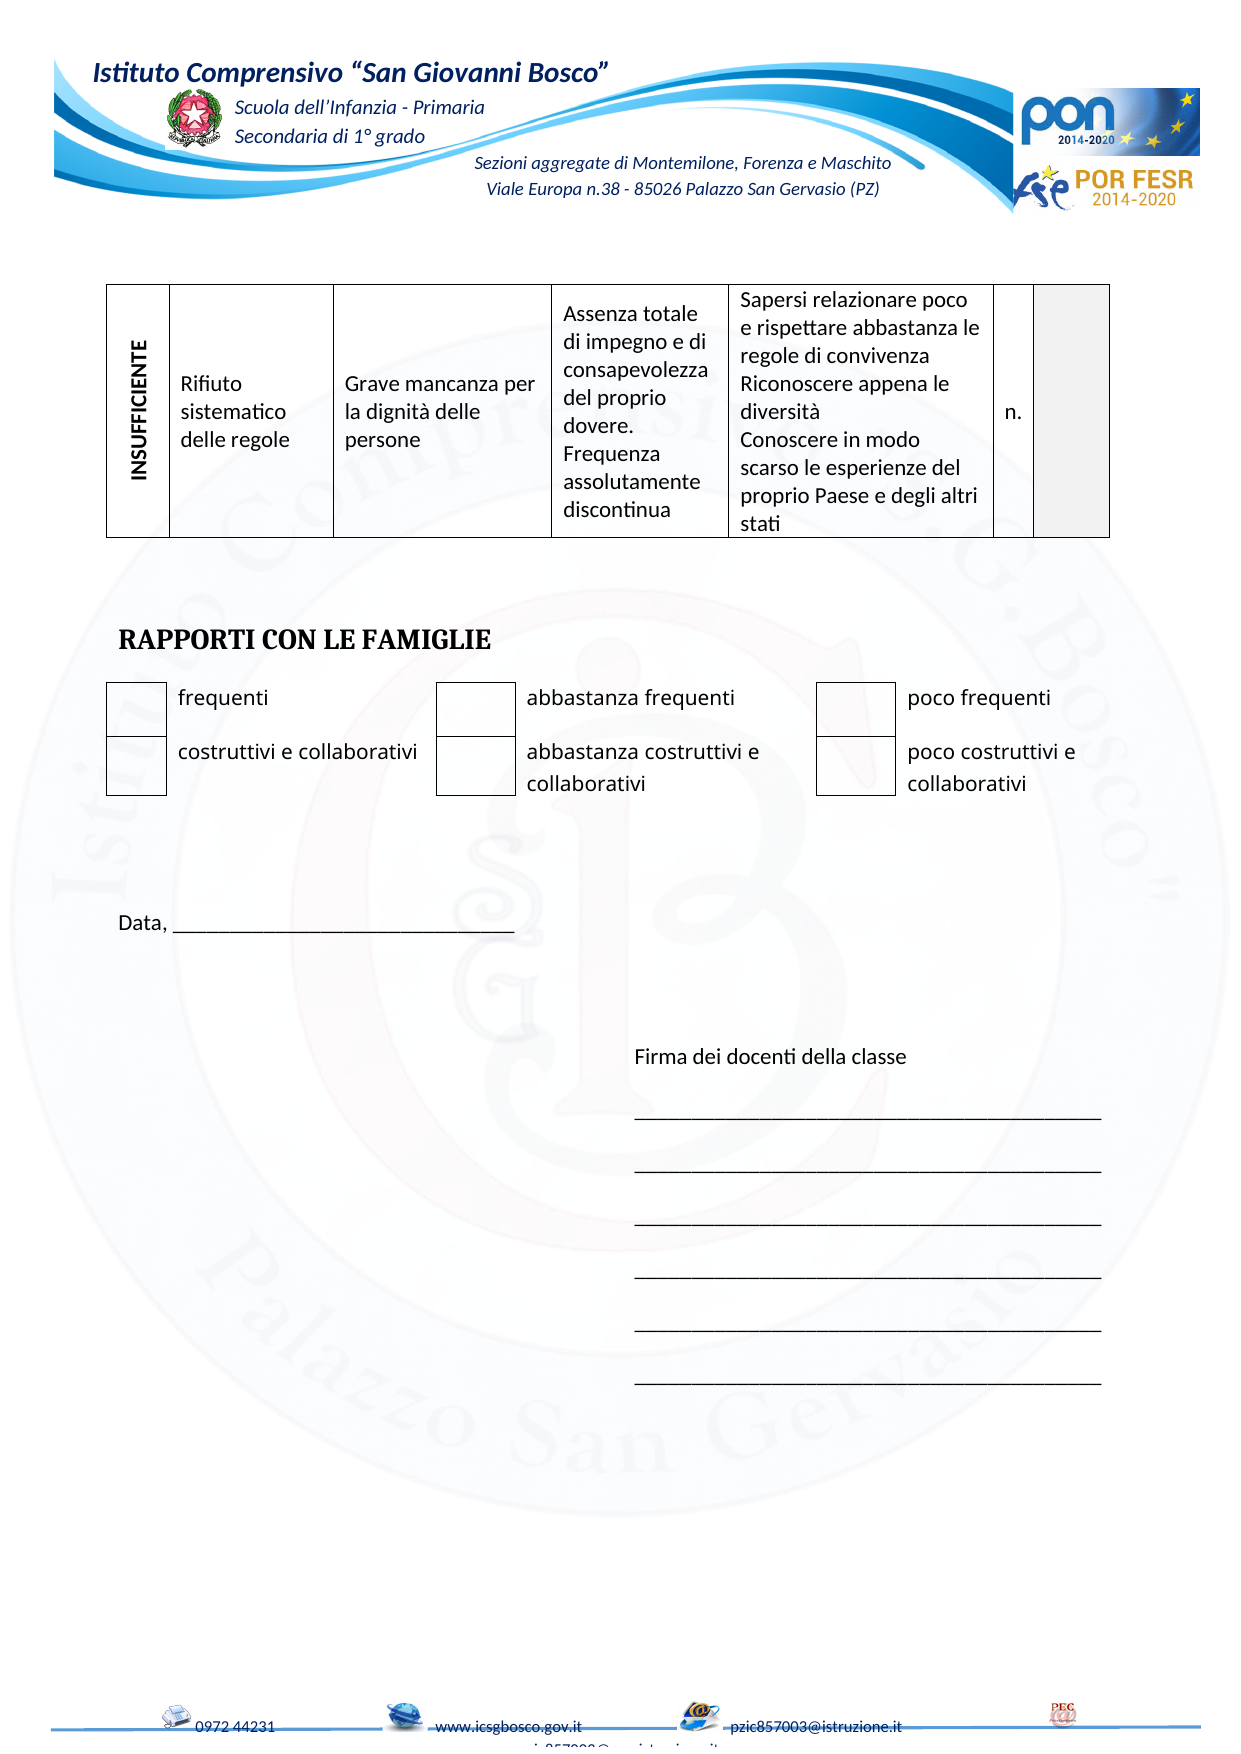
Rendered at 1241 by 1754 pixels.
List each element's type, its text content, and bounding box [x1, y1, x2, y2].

table_cell costruttivi e collaborativi [167, 736, 436, 795]
table_cell frequenti [167, 682, 436, 736]
table_cell [107, 683, 166, 736]
table_cell Rifiuto sistematico delle regole [170, 285, 333, 537]
text _________________________________________ [561, 1201, 1122, 1229]
text Data, ______________________________ [118, 908, 1122, 936]
table_cell [1034, 285, 1109, 537]
picture [9, 319, 1230, 1518]
table_cell [437, 683, 515, 736]
table_cell poco costruttivi e collaborativi [896, 736, 1137, 795]
text Firma dei docenti della classe [561, 1042, 1122, 1070]
table_cell poco frequenti [896, 682, 1137, 736]
text _________________________________________ [561, 1307, 1122, 1335]
table_cell [817, 683, 895, 736]
table_cell abbastanza frequenti [516, 682, 816, 736]
picture [677, 1701, 723, 1732]
table_cell abbastanza costruttivi e collaborativi [516, 736, 816, 795]
text _________________________________________ [561, 1148, 1122, 1176]
picture [161, 1701, 192, 1732]
table_cell [437, 737, 515, 795]
table_header RAPPORTI CON LE FAMIGLIE [107, 624, 1137, 682]
picture [54, 28, 1200, 214]
table_cell INSUFFICIENTE [107, 285, 169, 537]
picture [1046, 1701, 1077, 1732]
table_cell n. [994, 285, 1033, 537]
table_cell Assenza totale di impegno e di consapevolezza del proprio dovere. Frequenza assolutamente discontinua [552, 285, 728, 537]
table_cell [817, 737, 895, 795]
table_cell [107, 737, 166, 795]
text _________________________________________ [561, 1360, 1122, 1388]
text _________________________________________ [561, 1254, 1122, 1282]
picture [382, 1701, 428, 1732]
table_cell Grave mancanza per la dignità delle persone [334, 285, 551, 537]
table_cell Sapersi relazionare poco e rispettare abbastanza le regole di convivenza Riconoscere appena le diversità Conoscere in modo scarso le esperienze del proprio Paese e degli altri stati [729, 285, 993, 537]
text _________________________________________ [561, 1095, 1122, 1123]
